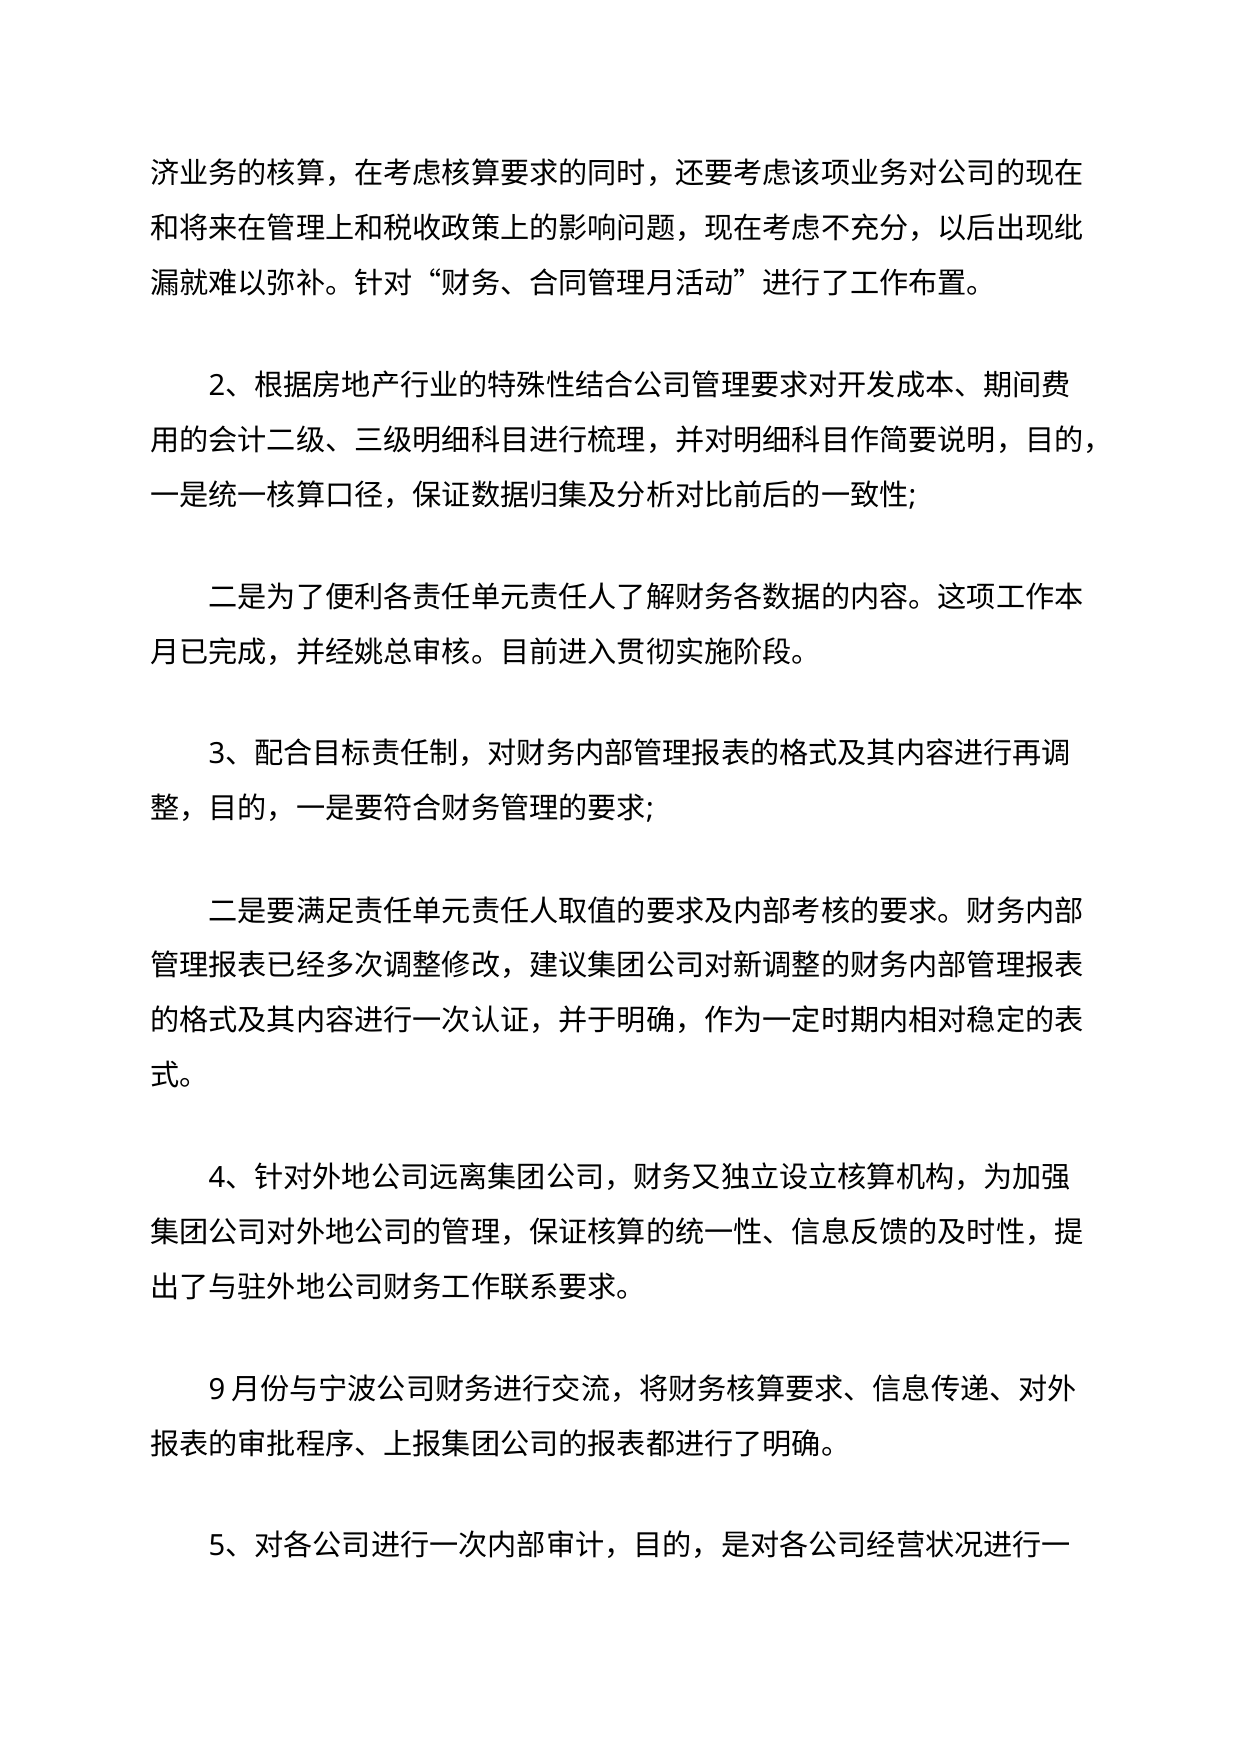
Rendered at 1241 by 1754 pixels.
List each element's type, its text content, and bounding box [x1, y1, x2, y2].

text 2、根据房地产行业的特殊性结合公司管理要求对开发成本、期间费用的会计二级、三级明细科目进行梳理，并对明细科目作简要说明，目的，一是统一核算口径，保证数据归集及分析对比前后的一致性; [150, 362, 1090, 514]
text 二是要满足责任单元责任人取值的要求及内部考核的要求。财务内部管理报表已经多次调整修改，建议集团公司对新调整的财务内部管理报表的格式及其内容进行一次认证，并于明确，作为一定时期内相对稳定的表式。 [150, 887, 1090, 1094]
text 9月份与宁波公司财务进行交流，将财务核算要求、信息传递、对外报表的审批程序、上报集团公司的报表都进行了明确。 [150, 1365, 1090, 1462]
text 3、配合目标责任制，对财务内部管理报表的格式及其内容进行再调整，目的，一是要符合财务管理的要求; [150, 730, 1090, 827]
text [150, 1522, 1090, 1564]
text 二是为了便利各责任单元责任人了解财务各数据的内容。这项工作本月已完成，并经姚总审核。目前进入贯彻实施阶段。 [150, 573, 1090, 671]
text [150, 150, 1090, 302]
text 4、针对外地公司远离集团公司，财务又独立设立核算机构，为加强集团公司对外地公司的管理，保证核算的统一性、信息反馈的及时性，提出了与驻外地公司财务工作联系要求。 [150, 1153, 1090, 1306]
